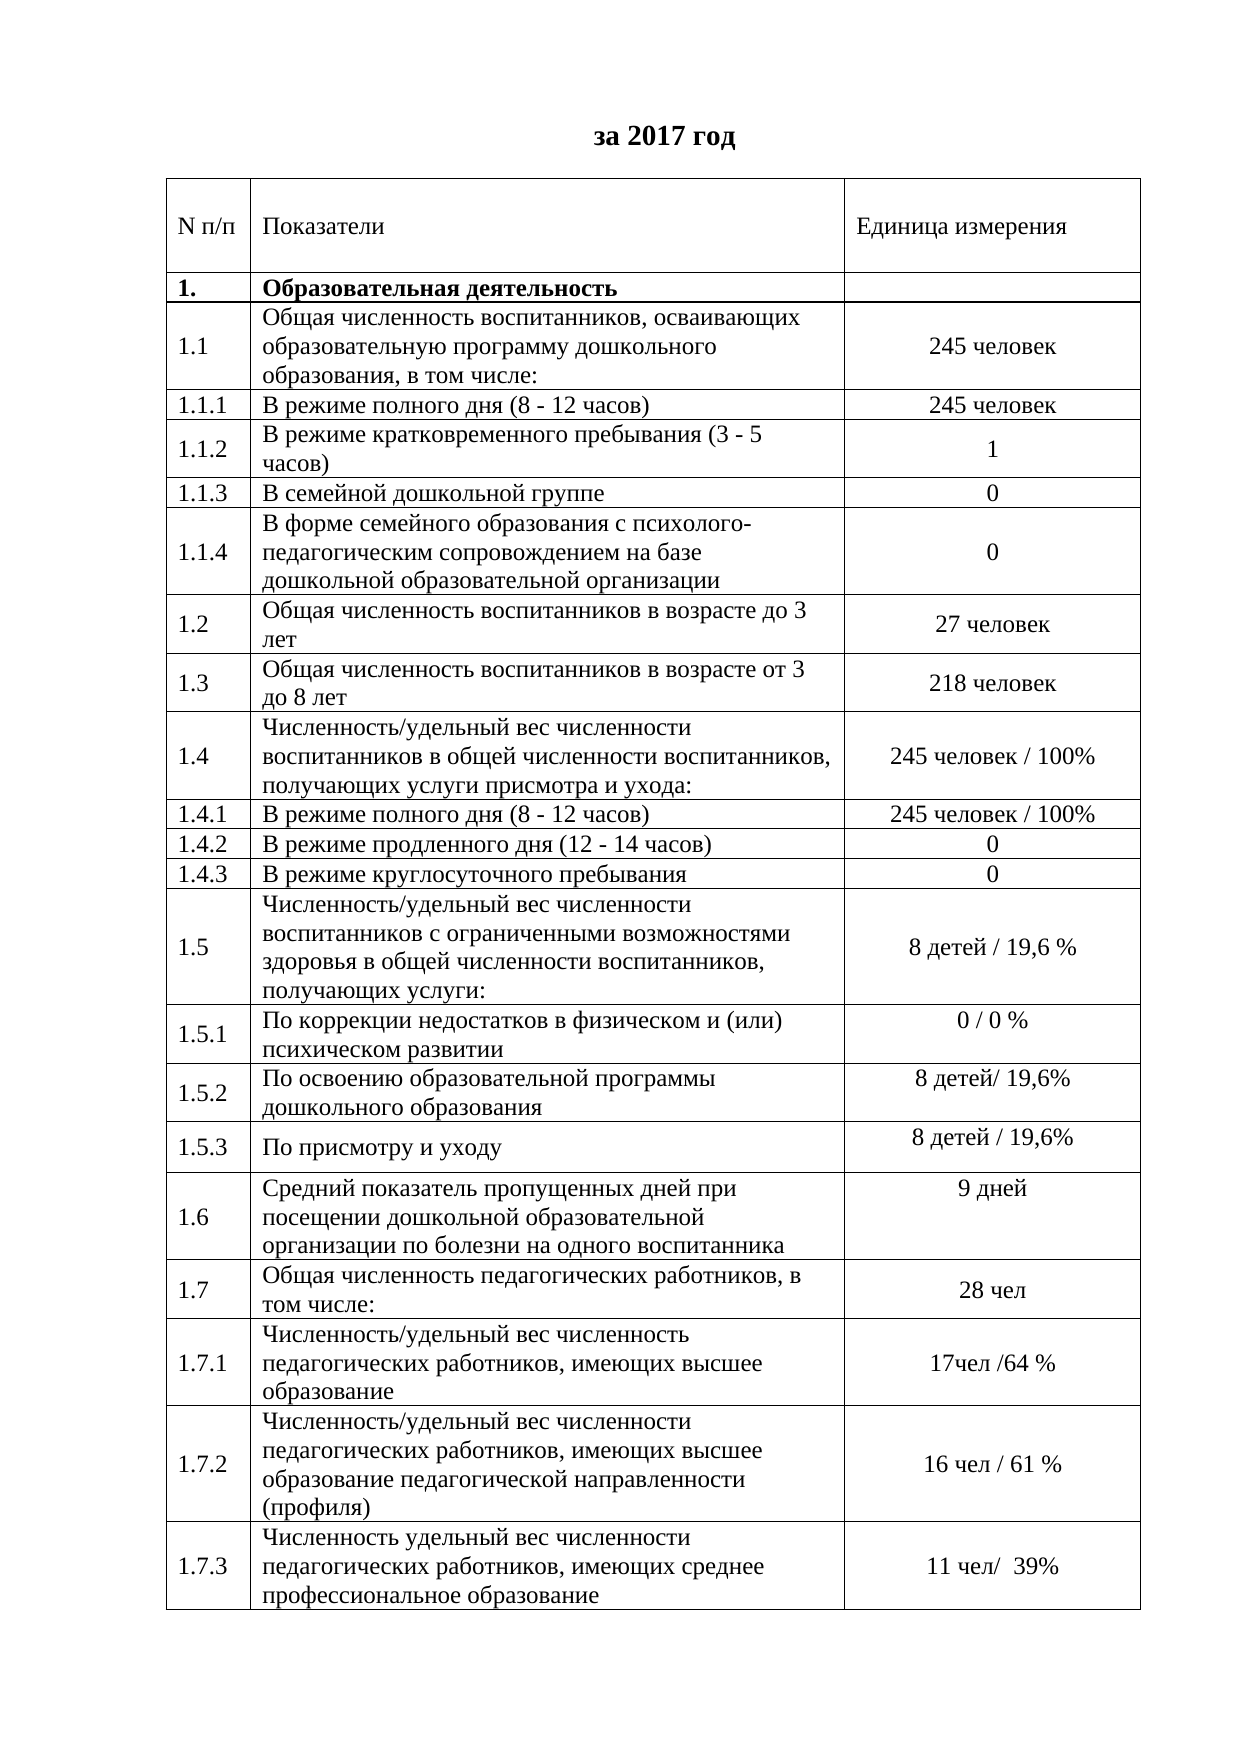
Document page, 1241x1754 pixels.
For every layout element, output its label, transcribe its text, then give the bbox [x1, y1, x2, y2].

table_header N п/п [167, 179, 250, 272]
table_cell По освоению образовательной программы дошкольного образования [251, 1064, 844, 1121]
table_cell По присмотру и уходу [251, 1122, 844, 1172]
table_cell 218 человек [845, 654, 1140, 711]
table_cell Общая численность педагогических работников, в том числе: [251, 1260, 844, 1318]
table_cell Численность/удельный вес численности педагогических работников, имеющих высшее образование педагогической направленности (профиля) [251, 1406, 844, 1521]
table_cell 1.5 [167, 889, 250, 1004]
table_cell Численность/удельный вес численности воспитанников в общей численности воспитанников, получающих услуги присмотра и ухода: [251, 712, 844, 798]
table_cell Численность удельный вес численности педагогических работников, имеющих среднее профессиональное образование [251, 1522, 844, 1608]
table_cell 245 человек / 100% [845, 800, 1140, 828]
table_cell В форме семейного образования с психолого-педагогическим сопровождением на базе дошкольной образовательной организации [251, 508, 844, 594]
table_cell Численность/удельный вес численности воспитанников с ограниченными возможностями здоровья в общей численности воспитанников, получающих услуги: [251, 889, 844, 1004]
table_cell 245 человек [845, 390, 1140, 418]
table_cell По коррекции недостатков в физическом и (или) психическом развитии [251, 1005, 844, 1062]
table_cell 1.3 [167, 654, 250, 711]
table_cell 1.1.1 [167, 390, 250, 418]
table_cell 1.1.3 [167, 478, 250, 507]
table_cell 8 детей / 19,6% [845, 1122, 1140, 1172]
table_cell 1.5.1 [167, 1005, 250, 1062]
table_cell 1. [167, 273, 250, 301]
table_cell 1.4 [167, 712, 250, 798]
table_header Показатели [251, 179, 844, 272]
table_cell В режиме кратковременного пребывания (3 - 5 часов) [251, 420, 844, 477]
table_cell 1.1.2 [167, 420, 250, 477]
table_cell 1.7.2 [167, 1406, 250, 1521]
table_cell 1.4.3 [167, 859, 250, 888]
table_cell 1.7 [167, 1260, 250, 1318]
table_header Единица измерения [845, 179, 1140, 272]
table_cell 9 дней [845, 1173, 1140, 1259]
table_cell 1.1 [167, 303, 250, 389]
table_cell 27 человек [845, 595, 1140, 653]
table_cell 0 [845, 859, 1140, 888]
table_cell Общая численность воспитанников в возрасте до 3 лет [251, 595, 844, 653]
table_cell 0 [845, 508, 1140, 594]
table_cell 1 [845, 420, 1140, 477]
table_cell 1.6 [167, 1173, 250, 1259]
table_cell В режиме продленного дня (12 - 14 часов) [251, 829, 844, 858]
table_cell 0 [845, 478, 1140, 507]
table_cell Средний показатель пропущенных дней при посещении дошкольной образовательной организации по болезни на одного воспитанника [251, 1173, 844, 1259]
table_cell 1.1.4 [167, 508, 250, 594]
table_cell 17чел /64 % [845, 1319, 1140, 1405]
table_cell 1.4.1 [167, 800, 250, 828]
table_cell 245 человек [845, 303, 1140, 389]
table_cell В семейной дошкольной группе [251, 478, 844, 507]
table_cell Общая численность воспитанников в возрасте от 3 до 8 лет [251, 654, 844, 711]
table_cell В режиме полного дня (8 - 12 часов) [251, 390, 844, 418]
table_cell 1.5.2 [167, 1064, 250, 1121]
table_cell 11 чел/ 39% [845, 1522, 1140, 1608]
table_cell 1.7.1 [167, 1319, 250, 1405]
table_cell 1.4.2 [167, 829, 250, 858]
table_cell 8 детей / 19,6 % [845, 889, 1140, 1004]
table_cell В режиме круглосуточного пребывания [251, 859, 844, 888]
table_cell 0 [845, 829, 1140, 858]
table_cell 245 человек / 100% [845, 712, 1140, 798]
table_cell 1.5.3 [167, 1122, 250, 1172]
table_cell 8 детей/ 19,6% [845, 1064, 1140, 1121]
table_cell 16 чел / 61 % [845, 1406, 1140, 1521]
table_cell 1.7.3 [167, 1522, 250, 1608]
table_cell [845, 273, 1140, 301]
table_cell Численность/удельный вес численность педагогических работников, имеющих высшее образование [251, 1319, 844, 1405]
table_cell 0 / 0 % [845, 1005, 1140, 1062]
table_cell В режиме полного дня (8 - 12 часов) [251, 800, 844, 828]
table_cell 1.2 [167, 595, 250, 653]
table_cell 28 чел [845, 1260, 1140, 1318]
table_cell Образовательная деятельность [251, 273, 844, 301]
table_cell Общая численность воспитанников, осваивающих образовательную программу дошкольного образования, в том числе: [251, 303, 844, 389]
text за 2017 год [177, 118, 1152, 152]
